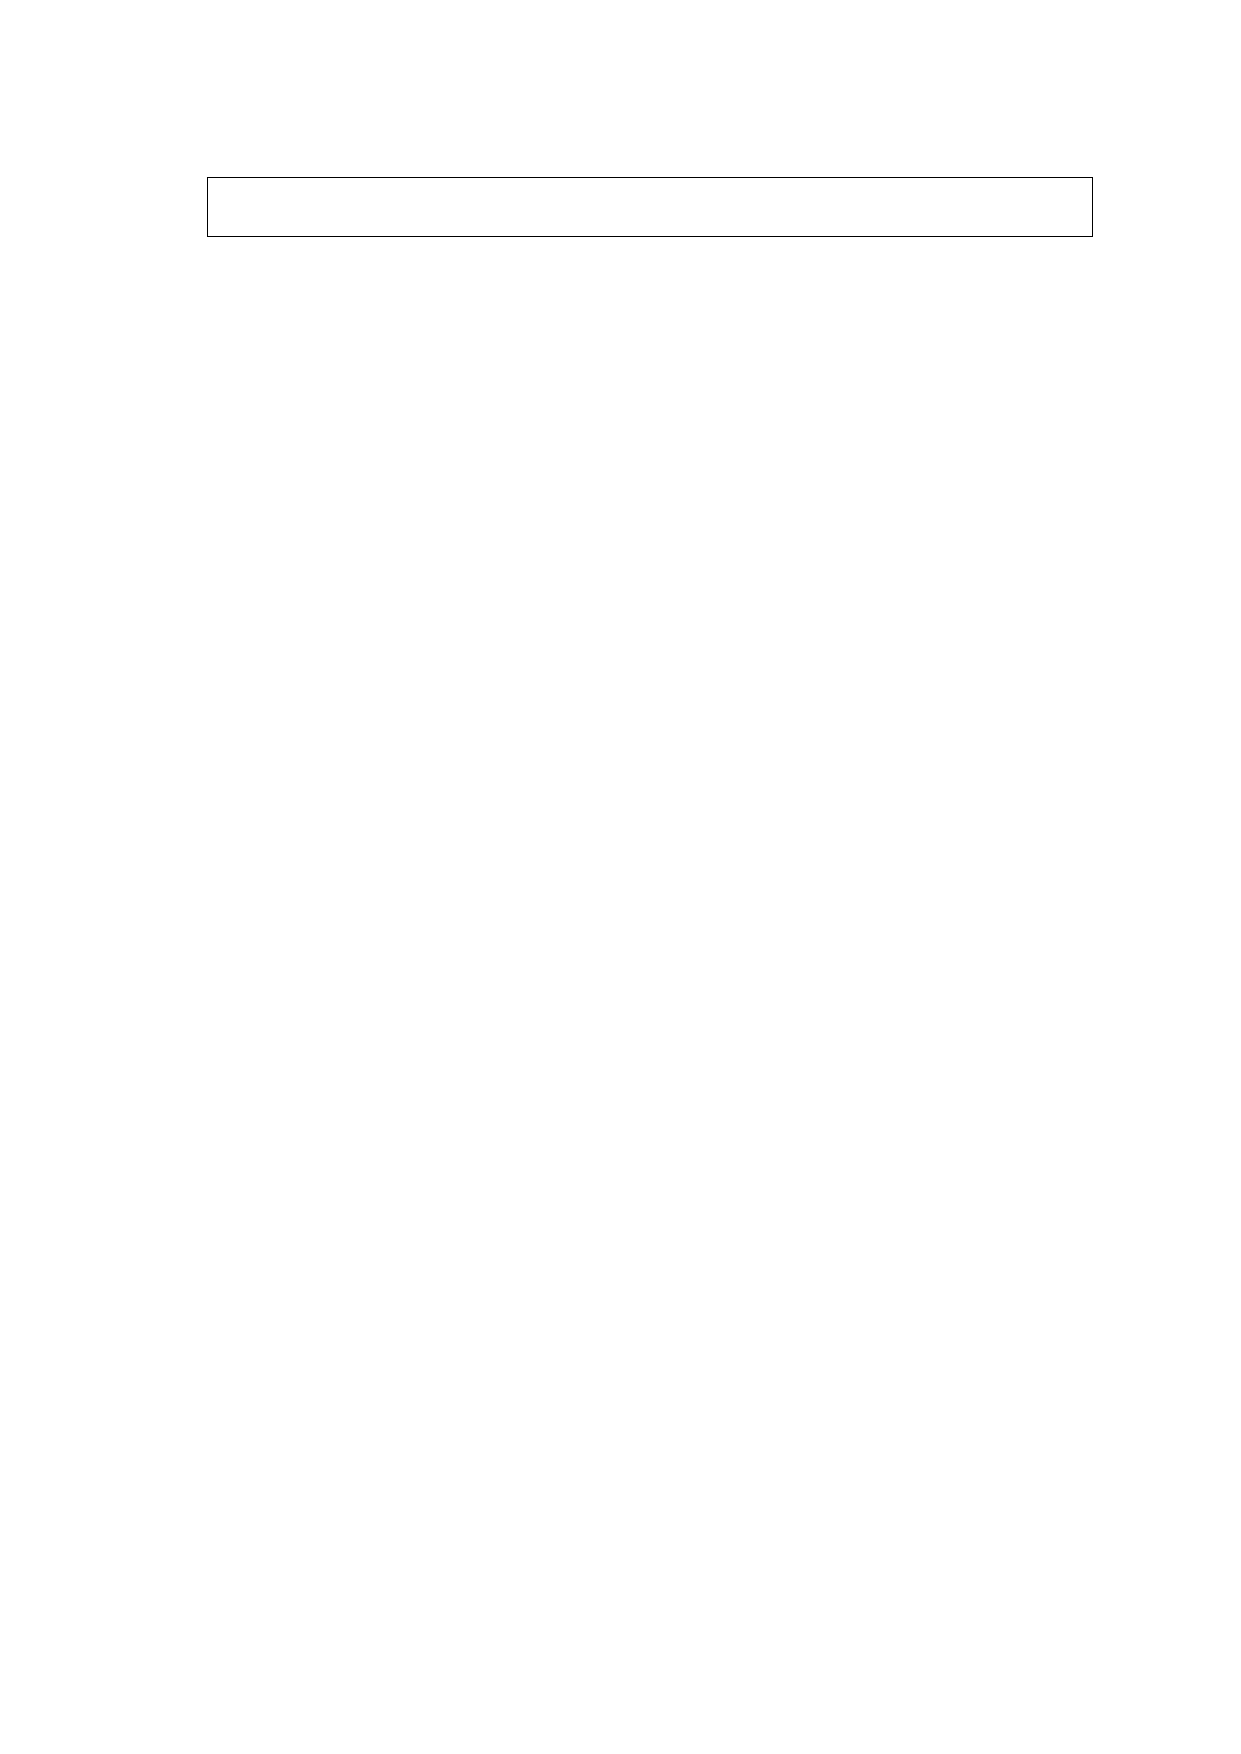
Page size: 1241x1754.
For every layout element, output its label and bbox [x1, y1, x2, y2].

table_header [208, 178, 1092, 236]
